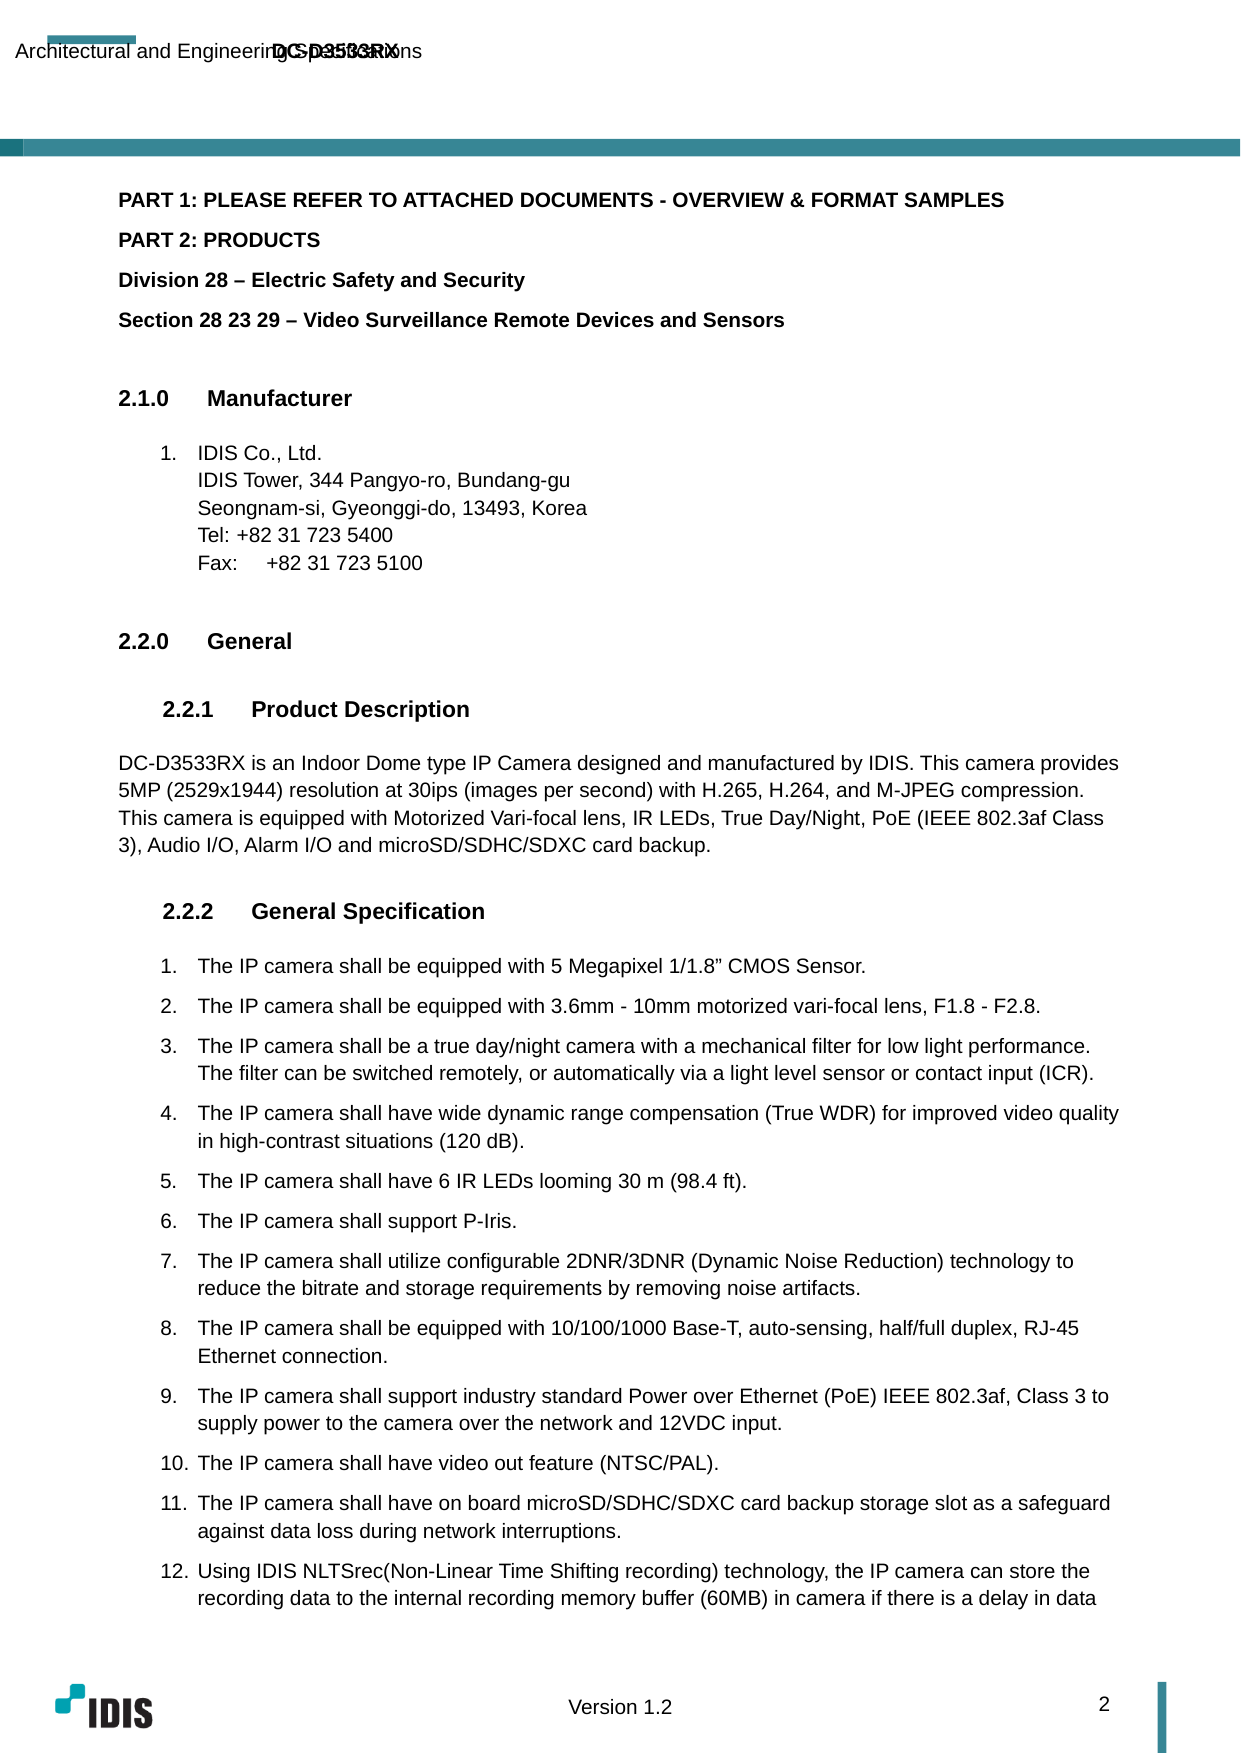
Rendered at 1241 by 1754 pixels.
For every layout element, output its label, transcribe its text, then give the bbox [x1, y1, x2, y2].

list The IP camera shall be equipped with 5 Megapixel 1/1.8” CMOS Sensor. [160, 953, 1122, 977]
list The IP camera shall support industry standard Power over Ethernet (PoE) IEEE 802.3af, Class 3 to supply power to the camera over the network and 12VDC input. [160, 1383, 1122, 1435]
list The IP camera shall be a true day/night camera with a mechanical filter for low light performance. The filter can be switched remotely, or automatically via a light level sensor or contact input (ICR). [160, 1033, 1122, 1085]
text PART 1: PLEASE REFER TO ATTACHED DOCUMENTS - OVERVIEW & FORMAT SAMPLES [118, 188, 1122, 212]
text Division 28 – Electric Safety and Security [118, 268, 1122, 292]
subtitle Product Description [162, 696, 1122, 722]
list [160, 1558, 1122, 1610]
list The IP camera shall be equipped with 10/100/1000 Base-T, auto-sensing, half/full duplex, RJ-45 Ethernet connection. [160, 1316, 1122, 1367]
list IDIS Co., Ltd. IDIS Tower, 344 Pangyo-ro, Bundang-gu Seongnam-si, Gyeonggi-do, 13493, Korea Tel: +82 31 723 5400 Fax: +82 31 723 5100 [160, 440, 1122, 574]
subtitle Manufacturer [118, 385, 1122, 411]
list The IP camera shall have video out feature (NTSC/PAL). [160, 1451, 1122, 1475]
list The IP camera shall have on board microSD/SDHC/SDXC card backup storage slot as a safeguard against data loss during network interruptions. [160, 1491, 1122, 1542]
list The IP camera shall utilize configurable 2DNR/3DNR (Dynamic Noise Reduction) technology to reduce the bitrate and storage requirements by removing noise artifacts. [160, 1248, 1122, 1300]
text Section 28 23 29 – Video Surveillance Remote Devices and Sensors [118, 308, 1122, 332]
list The IP camera shall have 6 IR LEDs looming 30 m (98.4 ft). [160, 1168, 1122, 1192]
subtitle General [118, 628, 1122, 654]
list The IP camera shall be equipped with 3.6mm - 10mm motorized vari-focal lens, F1.8 - F2.8. [160, 993, 1122, 1017]
text DC-D3533RX is an Indoor Dome type IP Camera designed and manufactured by IDIS. This camera provides 5MP (2529x1944) resolution at 30ips (images per second) with H.265, H.264, and M-JPEG compression. This camera is equipped with Motorized Vari-focal lens, IR LEDs, True Day/Night, PoE (IEEE 802.3af Class 3), Audio I/O, Alarm I/O and microSD/SDHC/SDXC card backup. [118, 751, 1122, 857]
subtitle General Specification [162, 898, 1122, 924]
list The IP camera shall have wide dynamic range compensation (True WDR) for improved video quality in high-contrast situations (120 dB). [160, 1101, 1122, 1152]
picture [47, 1683, 170, 1731]
text PART 2: PRODUCTS [118, 228, 1122, 252]
list The IP camera shall support P-Iris. [160, 1208, 1122, 1232]
